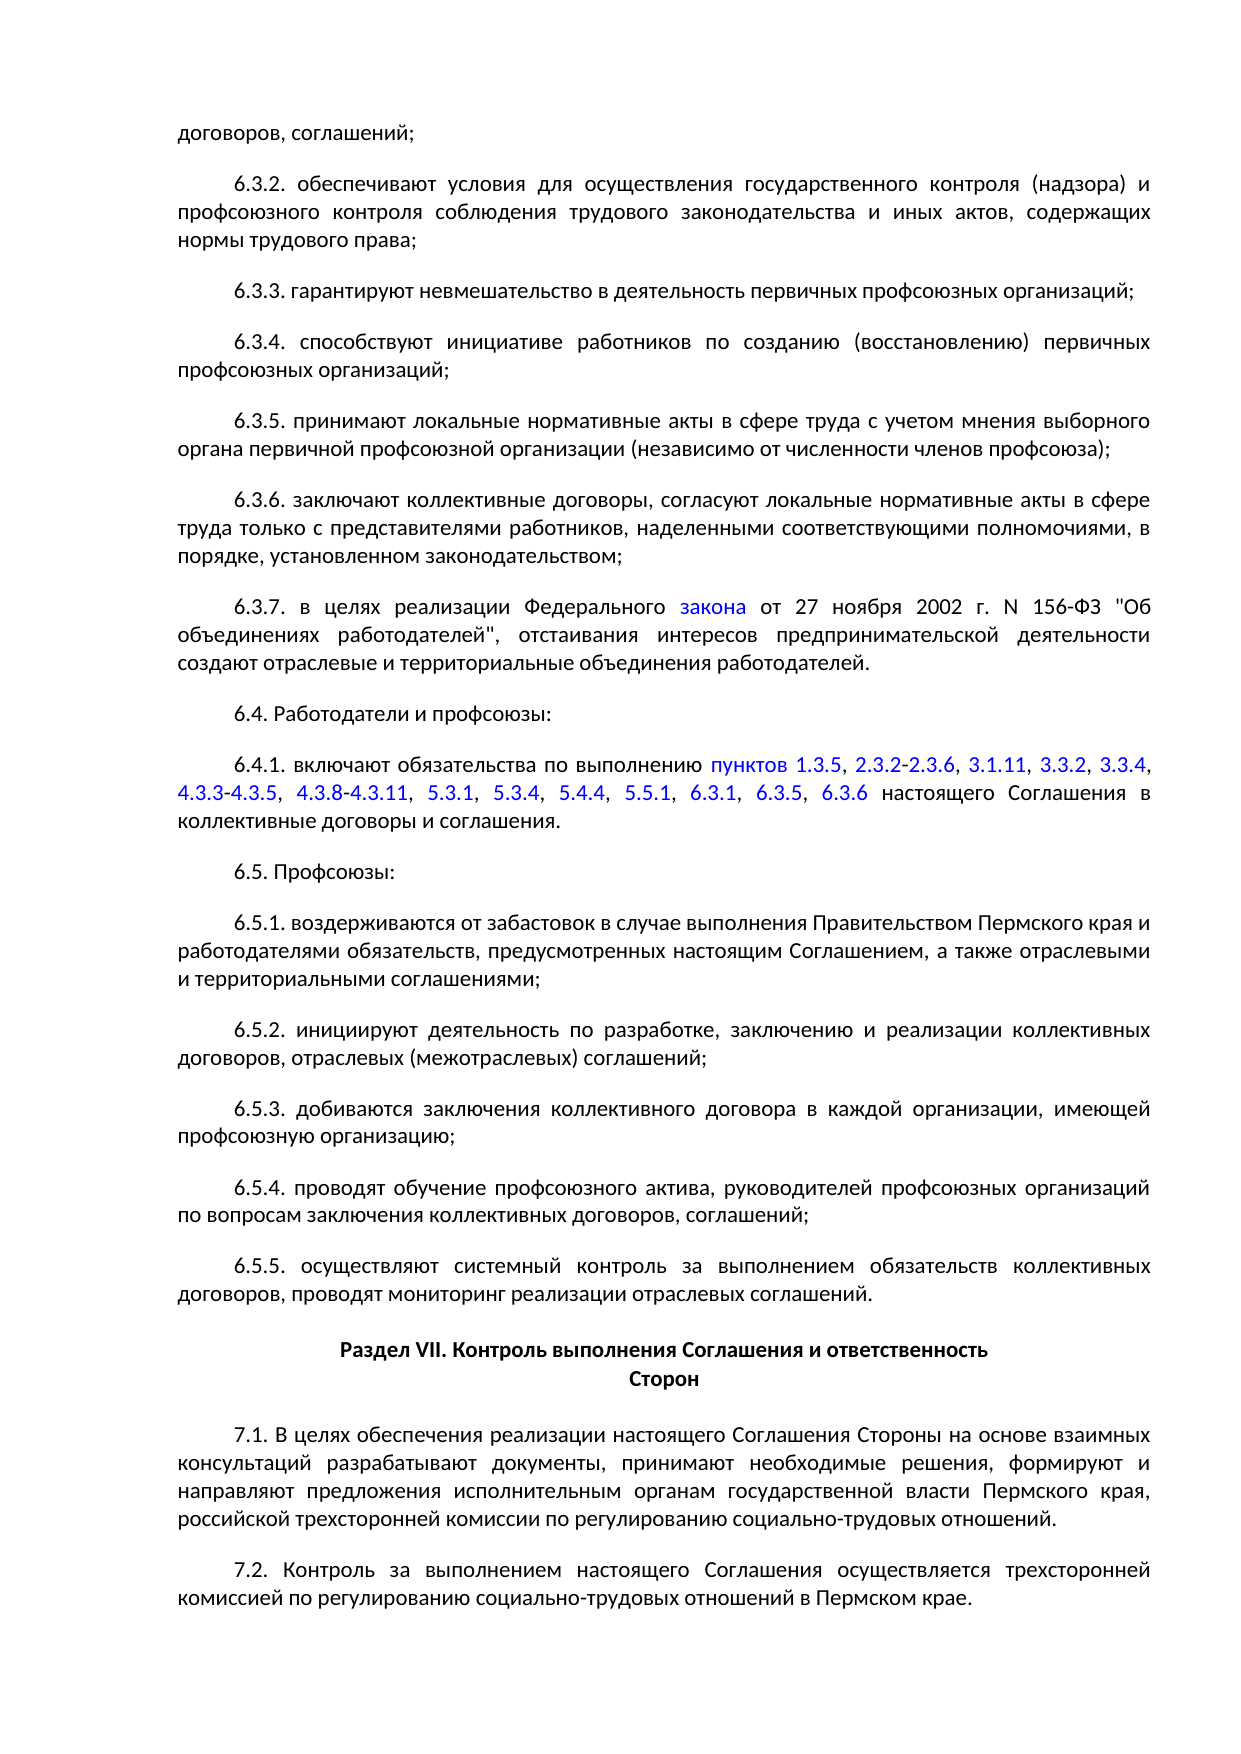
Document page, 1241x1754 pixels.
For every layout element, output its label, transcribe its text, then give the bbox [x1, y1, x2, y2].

title Раздел VII. Контроль выполнения Соглашения и ответственность [177, 1336, 1152, 1364]
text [177, 118, 1152, 146]
text 6.5.1. воздерживаются от забастовок в случае выполнения Правительством Пермского края и работодателями обязательств, предусмотренных настоящим Соглашением, а также отраслевыми и территориальными соглашениями; [177, 908, 1152, 992]
text 6.5. Профсоюзы: [177, 857, 1152, 885]
text 6.5.5. осуществляют системный контроль за выполнением обязательств коллективных договоров, проводят мониторинг реализации отраслевых соглашений. [177, 1252, 1152, 1308]
text 6.4. Работодатели и профсоюзы: [177, 699, 1152, 727]
text 6.4.1. включают обязательства по выполнению пунктов 1.3.5, 2.3.2-2.3.6, 3.1.11, 3.3.2, 3.3.4, 4.3.3-4.3.5, 4.3.8-4.3.11, 5.3.1, 5.3.4, 5.4.4, 5.5.1, 6.3.1, 6.3.5, 6.3.6 настоящего Соглашения в коллективные договоры и соглашения. [177, 750, 1152, 834]
text 6.3.2. обеспечивают условия для осуществления государственного контроля (надзора) и профсоюзного контроля соблюдения трудового законодательства и иных актов, содержащих нормы трудового права; [177, 169, 1152, 253]
text 6.5.4. проводят обучение профсоюзного актива, руководителей профсоюзных организаций по вопросам заключения коллективных договоров, соглашений; [177, 1173, 1152, 1229]
text 6.3.5. принимают локальные нормативные акты в сфере труда с учетом мнения выборного органа первичной профсоюзной организации (независимо от численности членов профсоюза); [177, 406, 1152, 462]
text 6.5.3. добиваются заключения коллективного договора в каждой организации, имеющей профсоюзную организацию; [177, 1094, 1152, 1150]
text 6.3.6. заключают коллективные договоры, согласуют локальные нормативные акты в сфере труда только с представителями работников, наделенными соответствующими полномочиями, в порядке, установленном законодательством; [177, 485, 1152, 569]
text 6.5.2. инициируют деятельность по разработке, заключению и реализации коллективных договоров, отраслевых (межотраслевых) соглашений; [177, 1015, 1152, 1071]
text 6.3.4. способствуют инициативе работников по созданию (восстановлению) первичных профсоюзных организаций; [177, 327, 1152, 383]
text 6.3.3. гарантируют невмешательство в деятельность первичных профсоюзных организаций; [177, 276, 1152, 304]
text 7.1. В целях обеспечения реализации настоящего Соглашения Стороны на основе взаимных консультаций разрабатывают документы, принимают необходимые решения, формируют и направляют предложения исполнительным органам государственной власти Пермского края, российской трехсторонней комиссии по регулированию социально-трудовых отношений. [177, 1420, 1152, 1532]
text 7.2. Контроль за выполнением настоящего Соглашения осуществляется трехсторонней комиссией по регулированию социально-трудовых отношений в Пермском крае. [177, 1555, 1152, 1611]
text 6.3.7. в целях реализации Федерального закона от 27 ноября 2002 г. N 156-ФЗ "Об объединениях работодателей", отстаивания интересов предпринимательской деятельности создают отраслевые и территориальные объединения работодателей. [177, 592, 1152, 676]
title Сторон [177, 1364, 1152, 1392]
